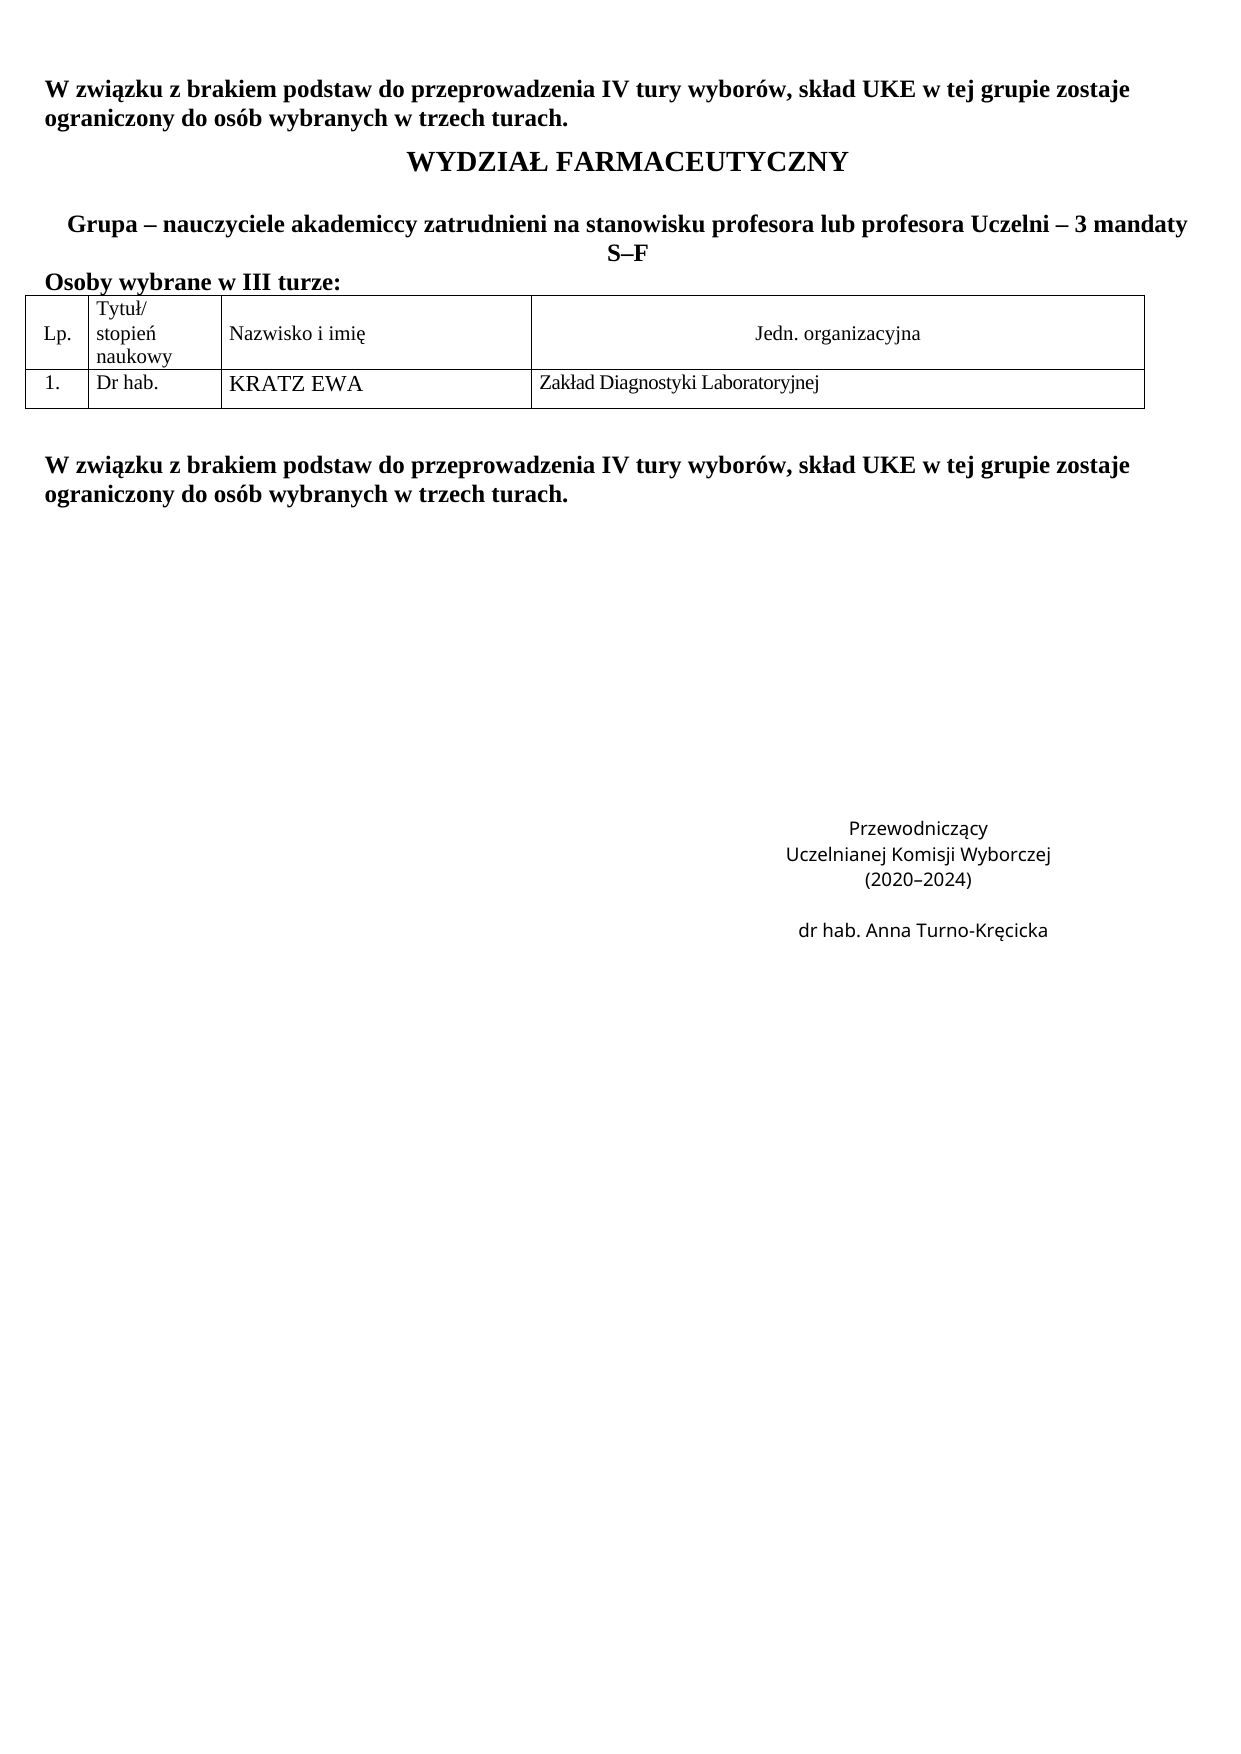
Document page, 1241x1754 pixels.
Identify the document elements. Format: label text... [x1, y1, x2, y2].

table_cell Zakład Diagnostyki Laboratoryjnej [532, 370, 1144, 408]
text Przewodniczący [44, 815, 1211, 841]
text Osoby wybrane w III turze: [44, 267, 1211, 295]
text Grupa – nauczyciele akademiccy zatrudnieni na stanowisku profesora lub profesora Uczelni – 3 mandaty S–F [44, 209, 1211, 267]
table_header Nazwisko i imię [222, 296, 531, 368]
table_header Lp. [26, 296, 88, 368]
text (2020–2024) [44, 866, 1211, 892]
table_cell [26, 370, 88, 408]
table_header Jedn. organizacyjna [532, 296, 1144, 368]
text WYDZIAŁ FARMACEUTYCZNY [44, 144, 1211, 177]
text W związku z brakiem podstaw do przeprowadzenia IV tury wyborów, skład UKE w tej grupie zostaje ograniczony do osób wybranych w trzech turach. [44, 450, 1211, 508]
text dr hab. Anna Turno-Kręcicka [44, 917, 1211, 943]
table_header Tytuł/ stopień naukowy [89, 296, 221, 368]
text Uczelnianej Komisji Wyborczej [44, 841, 1211, 866]
table_cell Dr hab. [89, 370, 221, 408]
text W związku z brakiem podstaw do przeprowadzenia IV tury wyborów, skład UKE w tej grupie zostaje ograniczony do osób wybranych w trzech turach. [44, 74, 1211, 131]
table_cell KRATZ EWA [222, 370, 531, 408]
